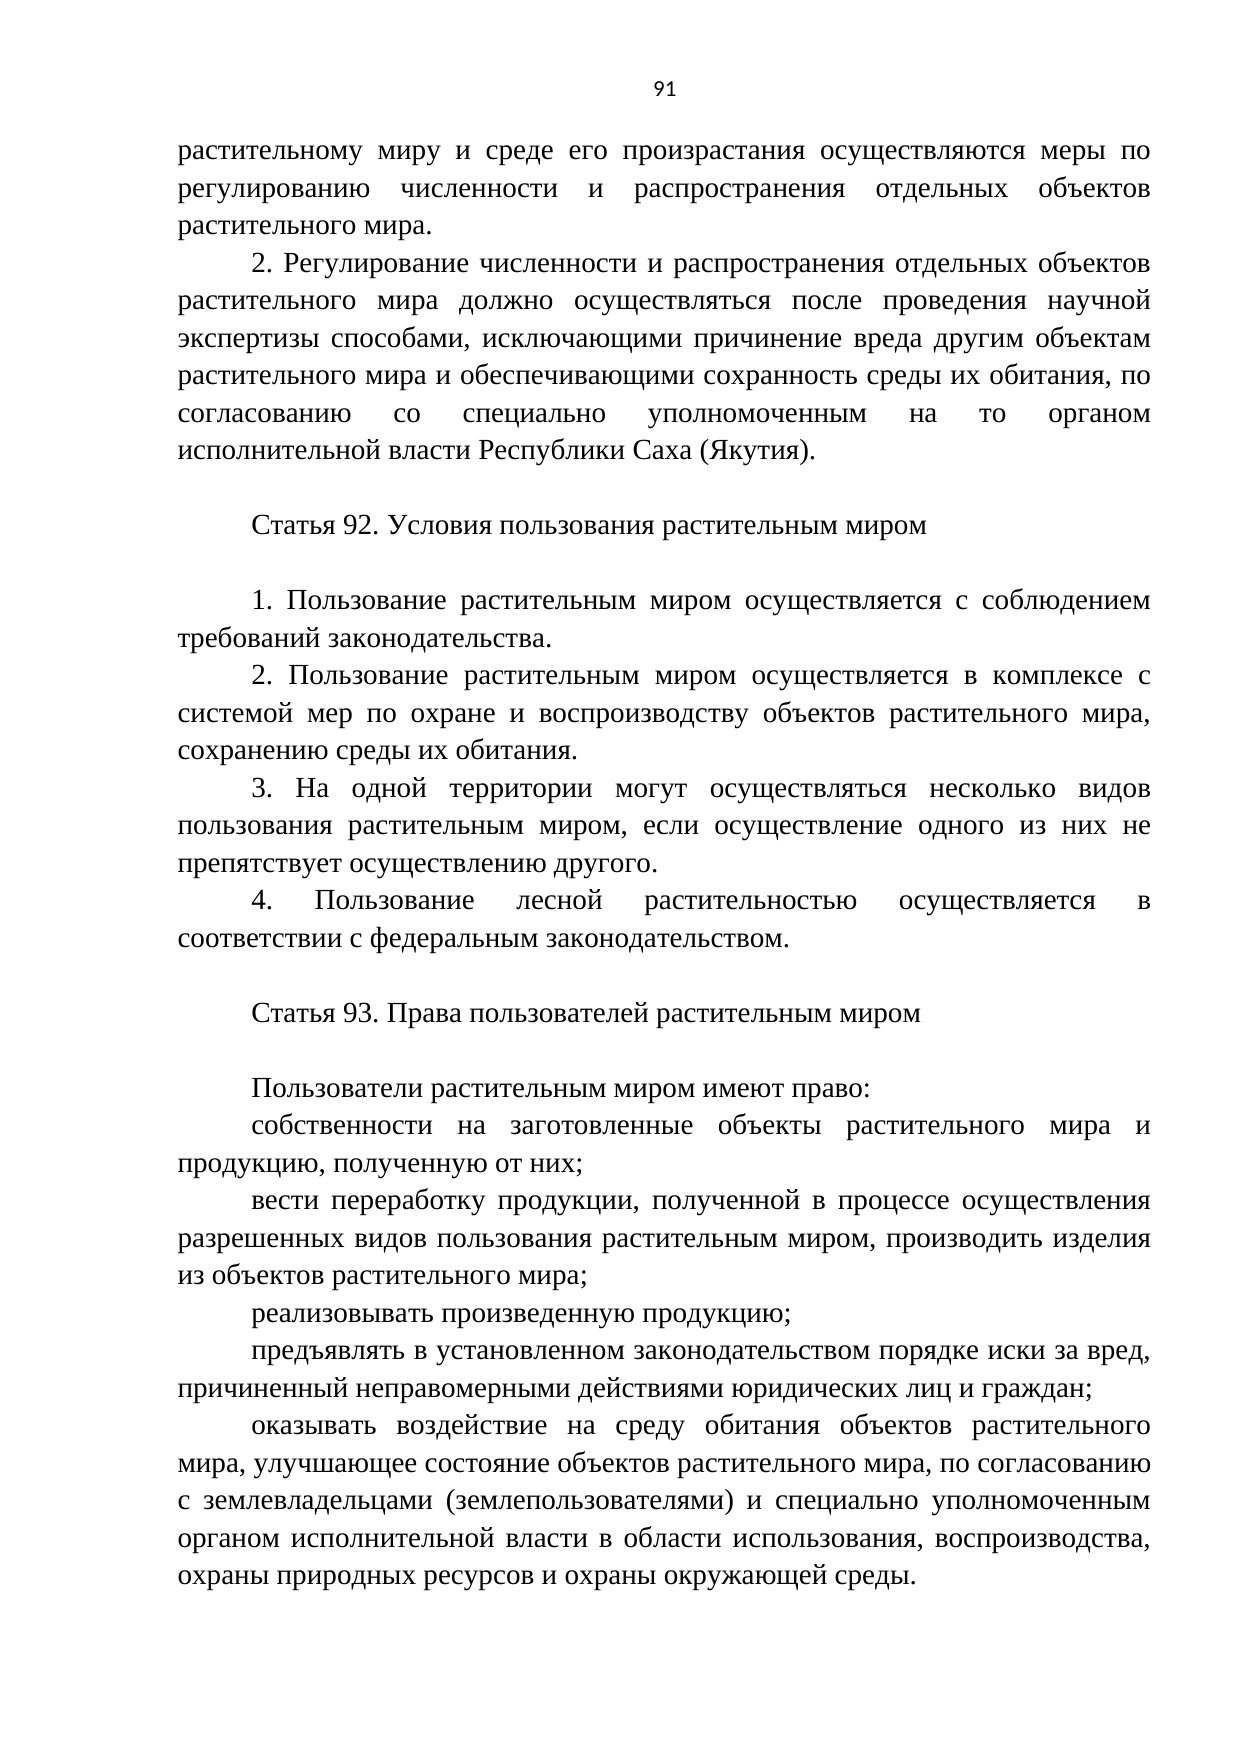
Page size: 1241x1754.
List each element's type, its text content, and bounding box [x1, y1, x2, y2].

text Статья 92. Условия пользования растительным миром [177, 505, 1152, 542]
text 4. Пользование лесной растительностью осуществляется в соответствии с федеральным законодательством. [177, 880, 1152, 955]
text 1. Пользование растительным миром осуществляется с соблюдением требований законодательства. [177, 580, 1152, 655]
text оказывать воздействие на среду обитания объектов растительного мира, улучшающее состояние объектов растительного мира, по согласованию с землевладельцами (землепользователями) и специально уполномоченным органом исполнительной власти в области использования, воспроизводства, охраны природных ресурсов и охраны окружающей среды. [177, 1405, 1152, 1592]
text реализовывать произведенную продукцию; [177, 1292, 1152, 1330]
text вести переработку продукции, полученной в процессе осуществления разрешенных видов пользования растительным миром, производить изделия из объектов растительного мира; [177, 1180, 1152, 1292]
text Статья 93. Права пользователей растительным миром [177, 992, 1152, 1030]
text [177, 130, 1152, 242]
text 2. Пользование растительным миром осуществляется в комплексе с системой мер по охране и воспроизводству объектов растительного мира, сохранению среды их обитания. [177, 655, 1152, 767]
text предъявлять в установленном законодательством порядке иски за вред, причиненный неправомерными действиями юридических лиц и граждан; [177, 1330, 1152, 1405]
text 3. На одной территории могут осуществляться несколько видов пользования растительным миром, если осуществление одного из них не препятствует осуществлению другого. [177, 767, 1152, 880]
text собственности на заготовленные объекты растительного мира и продукцию, полученную от них; [177, 1105, 1152, 1180]
text 2. Регулирование численности и распространения отдельных объектов растительного мира должно осуществляться после проведения научной экспертизы способами, исключающими причинение вреда другим объектам растительного мира и обеспечивающими сохранность среды их обитания, по согласованию со специально уполномоченным на то органом исполнительной власти Республики Саха (Якутия). [177, 242, 1152, 467]
text Пользователи растительным миром имеют право: [177, 1067, 1152, 1105]
